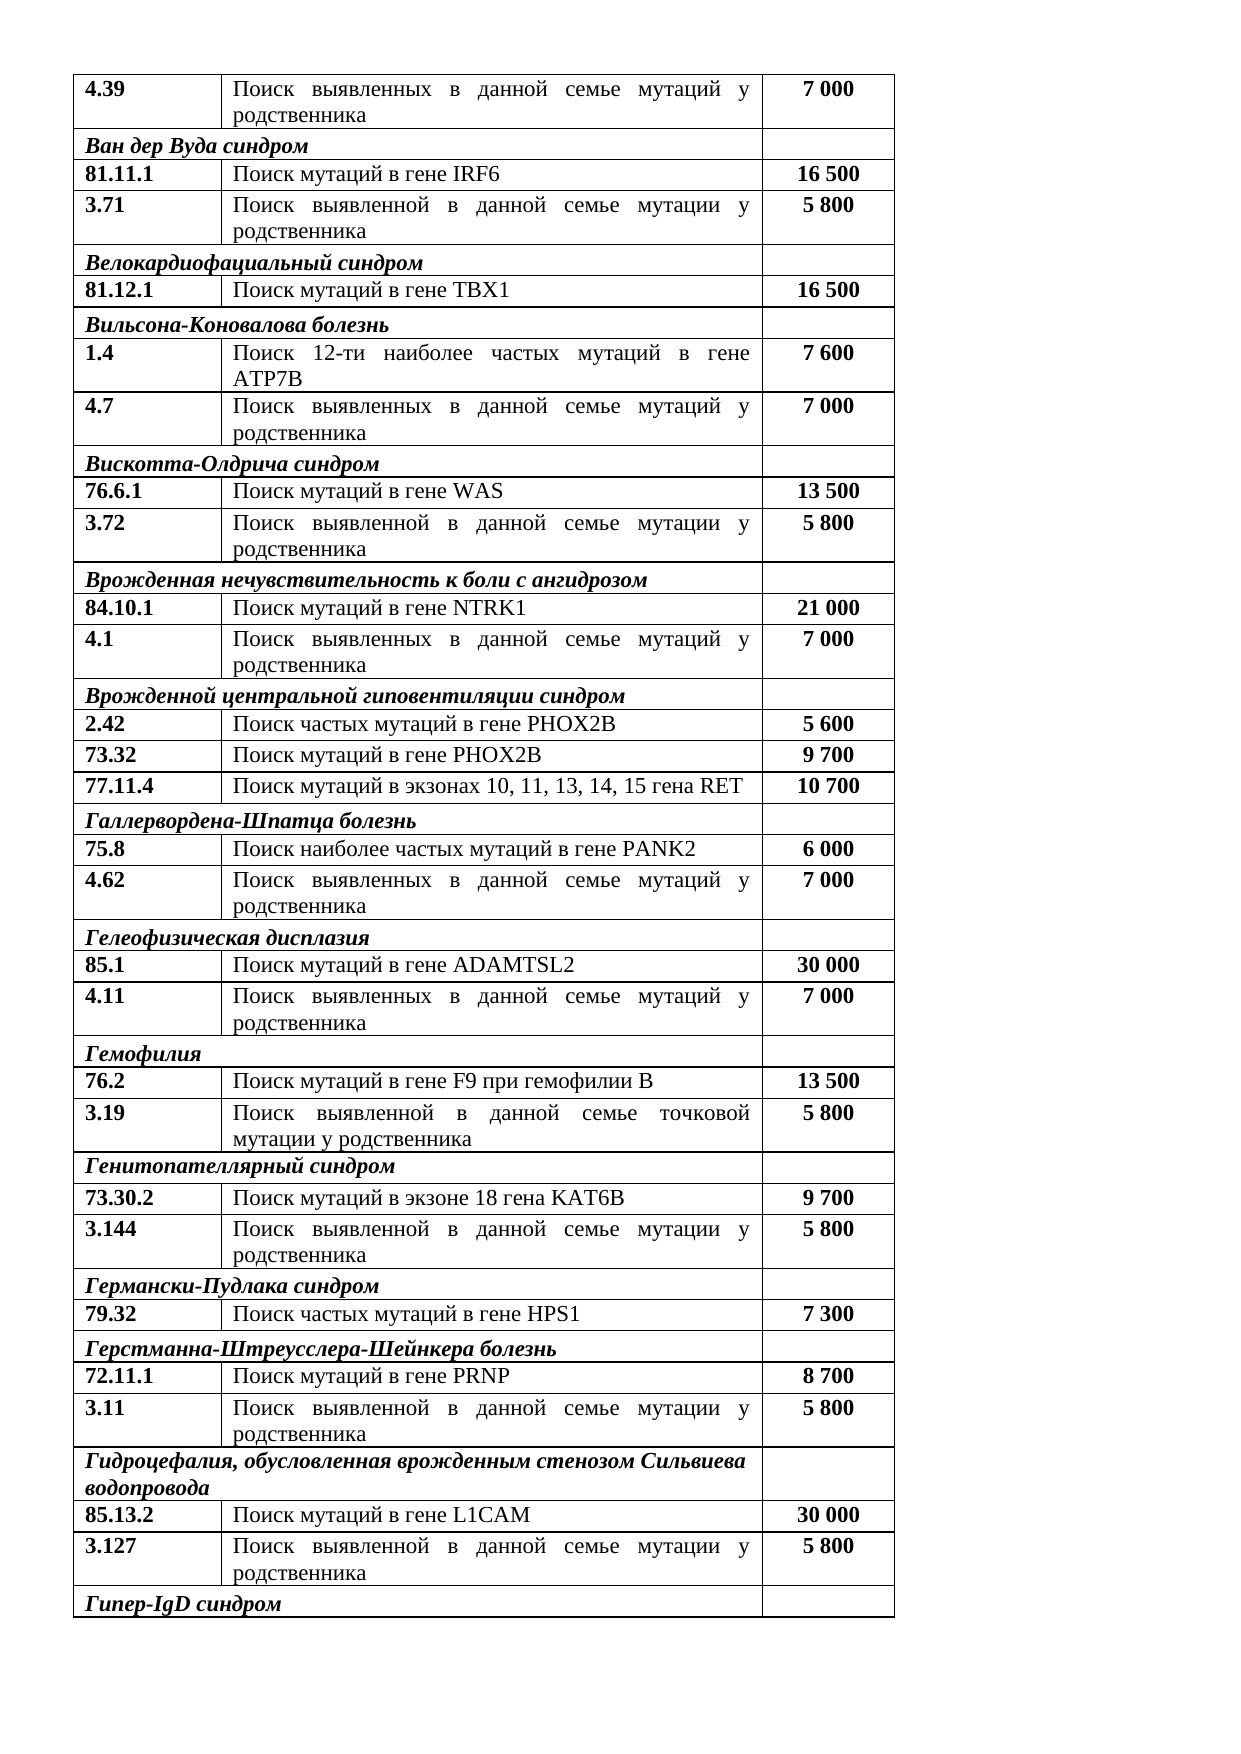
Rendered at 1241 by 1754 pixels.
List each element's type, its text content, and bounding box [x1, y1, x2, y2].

table_cell Поиск мутаций в гене PRNP [222, 1363, 762, 1393]
table_cell 76.2 [74, 1068, 221, 1098]
table_cell Врожденной центральной гиповентиляции синдром [74, 679, 762, 709]
table_cell Гипер-IgD синдром [74, 1586, 762, 1616]
table_cell Поиск выявленных в данной семье мутаций у родственника [222, 625, 762, 678]
table_cell [763, 245, 894, 275]
table_cell Поиск 12-ти наиболее частых мутаций в гене ATP7B [222, 339, 762, 391]
table_cell Велокардиофациальный синдром [74, 245, 762, 275]
table_cell 3.11 [74, 1394, 221, 1446]
table_cell [763, 446, 894, 476]
table_cell Врожденная нечувствительность к боли с ангидрозом [74, 563, 762, 593]
table_cell Поиск выявленных в данной семье мутаций у родственника [222, 983, 762, 1035]
table_cell 21 000 [763, 594, 894, 624]
table_cell Поиск мутаций в гене TBX1 [222, 276, 762, 306]
table_cell 5 800 [763, 1215, 894, 1268]
table_cell [763, 1586, 894, 1616]
table_cell [763, 804, 894, 834]
table_cell 4.11 [74, 983, 221, 1035]
table_cell 30 000 [763, 951, 894, 981]
table_cell Гелеофизическая дисплазия [74, 920, 762, 950]
table_cell 5 800 [763, 509, 894, 561]
table_cell 7 000 [763, 983, 894, 1035]
table_cell Поиск мутаций в гене F9 при гемофилии В [222, 1068, 762, 1098]
table_cell [763, 1036, 894, 1066]
table_cell 85.1 [74, 951, 221, 981]
table_cell 3.72 [74, 509, 221, 561]
table_cell Поиск мутаций в гене ADAMTSL2 [222, 951, 762, 981]
table_cell Поиск наиболее частых мутаций в гене PANK2 [222, 835, 762, 865]
table_cell Поиск выявленных в данной семье мутаций у родственника [222, 393, 762, 445]
table_cell 5 600 [763, 710, 894, 740]
table_cell 9 700 [763, 1184, 894, 1214]
table_cell 7 000 [763, 625, 894, 678]
table_cell 3.127 [74, 1533, 221, 1585]
table_cell Гидроцефалия, обусловленная врожденным стенозом Сильвиева водопровода [74, 1448, 762, 1500]
table_cell [763, 1448, 894, 1500]
table_cell 8 700 [763, 1363, 894, 1393]
table_cell Поиск мутаций в экзоне 18 гена KAT6B [222, 1184, 762, 1214]
table_cell 7 300 [763, 1300, 894, 1330]
table_cell 3.144 [74, 1215, 221, 1268]
table_cell Поиск мутаций в гене WAS [222, 478, 762, 508]
table_cell 5 800 [763, 1394, 894, 1446]
table_cell [763, 1153, 894, 1183]
table_cell 13 500 [763, 1068, 894, 1098]
table_cell 7 600 [763, 339, 894, 391]
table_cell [222, 191, 762, 244]
table_cell 84.10.1 [74, 594, 221, 624]
table_cell [763, 563, 894, 593]
table_cell Германски-Пудлака синдром [74, 1269, 762, 1299]
table_cell 81.11.1 [74, 160, 221, 190]
table_cell 85.13.2 [74, 1501, 221, 1531]
table_cell 13 500 [763, 478, 894, 508]
table_cell 7 000 [763, 866, 894, 919]
table_cell [763, 308, 894, 338]
table_cell Поиск мутаций в гене L1CAM [222, 1501, 762, 1531]
table_cell [763, 920, 894, 950]
table_cell 4.7 [74, 393, 221, 445]
table_cell 1.4 [74, 339, 221, 391]
table_cell Поиск выявленной в данной семье мутации у родственника [222, 1215, 762, 1268]
table_cell Поиск выявленной в данной семье точковой мутации у родственника [222, 1099, 762, 1151]
table_cell 72.11.1 [74, 1363, 221, 1393]
table_cell 16 500 [763, 160, 894, 190]
table_cell 73.32 [74, 741, 221, 771]
table_cell 6 000 [763, 835, 894, 865]
table_cell Поиск выявленных в данной семье мутаций у родственника [222, 866, 762, 919]
table_cell Гемофилия [74, 1036, 762, 1066]
table_cell [763, 129, 894, 159]
table_cell 79.32 [74, 1300, 221, 1330]
table_cell 2.42 [74, 710, 221, 740]
table_cell 10 700 [763, 773, 894, 803]
table_cell 81.12.1 [74, 276, 221, 306]
table_cell Поиск выявленной в данной семье мутации у родственника [222, 509, 762, 561]
table_cell Вильсона-Коновалова болезнь [74, 308, 762, 338]
table_cell Вискотта-Олдрича синдром [74, 446, 762, 476]
table_cell 5 800 [763, 1533, 894, 1585]
table_cell Поиск мутаций в экзонах 10, 11, 13, 14, 15 гена RET [222, 773, 762, 803]
table_cell 3.19 [74, 1099, 221, 1151]
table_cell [222, 1533, 762, 1585]
table_cell [763, 1269, 894, 1299]
table_cell 4.1 [74, 625, 221, 678]
table_cell 5 800 [763, 1099, 894, 1151]
table_cell Поиск мутаций в гене NTRK1 [222, 594, 762, 624]
table_cell 73.30.2 [74, 1184, 221, 1214]
table_cell 16 500 [763, 276, 894, 306]
table_cell Поиск мутаций в гене IRF6 [222, 160, 762, 190]
table_cell 30 000 [763, 1501, 894, 1531]
table_cell 4.39 [74, 75, 221, 128]
table_cell Ван дер Вуда синдром [74, 129, 762, 159]
table_cell 5 800 [763, 191, 894, 244]
table_cell Генитопателлярный синдром [74, 1153, 762, 1183]
table_cell Герстманна-Штреусслера-Шейнкера болезнь [74, 1331, 762, 1361]
table_cell Поиск выявленной в данной семье мутации у родственника [222, 1394, 762, 1446]
table_cell 77.11.4 [74, 773, 221, 803]
table_cell Галлервордена-Шпатца болезнь [74, 804, 762, 834]
table_cell [763, 1331, 894, 1361]
table_cell 7 000 [763, 75, 894, 128]
table_cell 75.8 [74, 835, 221, 865]
table_cell Поиск частых мутаций в гене HPS1 [222, 1300, 762, 1330]
table_cell 9 700 [763, 741, 894, 771]
table_cell Поиск мутаций в гене PHOX2B [222, 741, 762, 771]
table_cell [763, 679, 894, 709]
table_cell 7 000 [763, 393, 894, 445]
table_cell Поиск выявленных в данной семье мутаций у родственника [222, 75, 762, 128]
table_cell 3.71 [74, 191, 221, 244]
table_cell 76.6.1 [74, 478, 221, 508]
table_cell Поиск частых мутаций в гене PHOX2B [222, 710, 762, 740]
table_cell 4.62 [74, 866, 221, 919]
